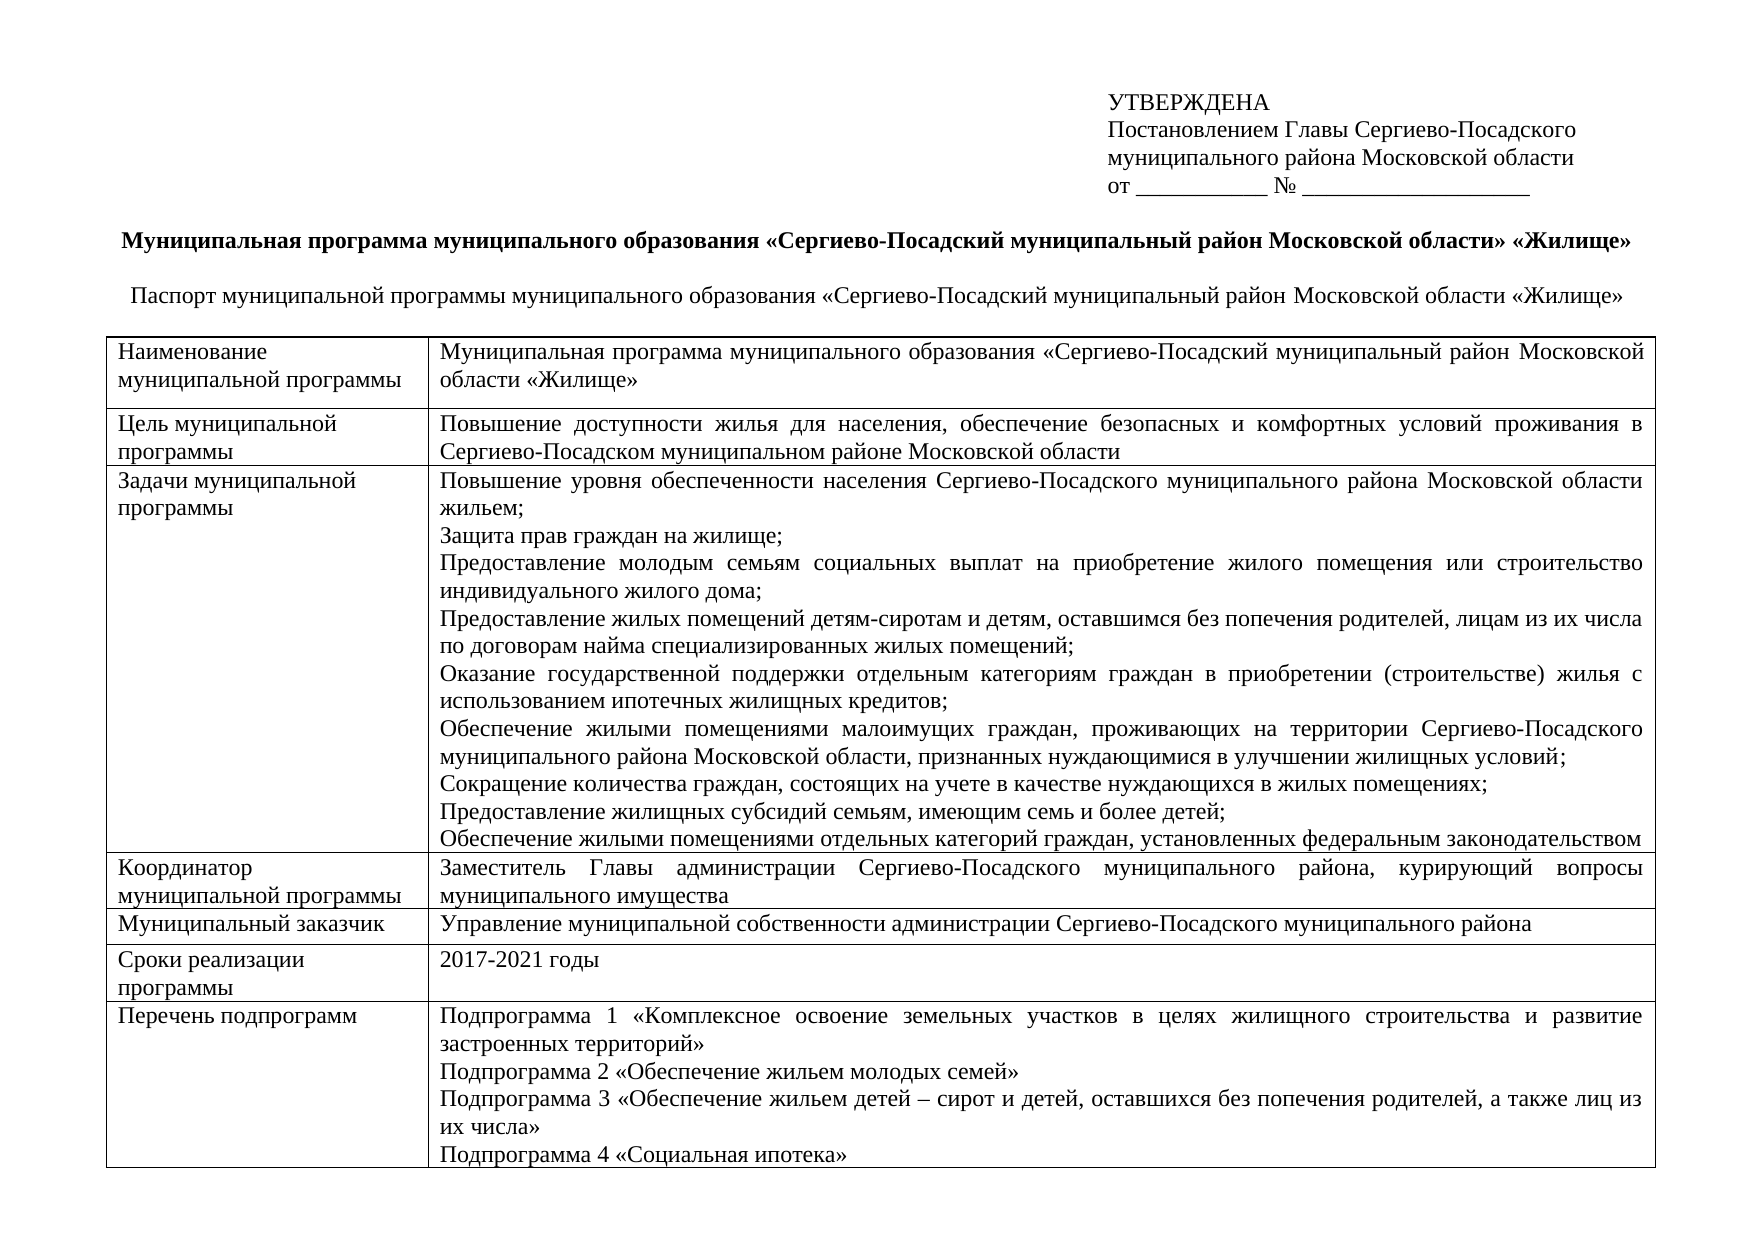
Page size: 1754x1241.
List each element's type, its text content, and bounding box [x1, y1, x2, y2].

table_cell Заместитель Главы администрации Сергиево-Посадского муниципального района, курирующий вопросы муниципального имущества [429, 853, 1655, 908]
table_cell Повышение доступности жилья для населения, обеспечение безопасных и комфортных условий проживания в Сергиево-Посадском муниципальном районе Московской области [429, 409, 1655, 464]
text УТВЕРЖДЕНА [118, 88, 1636, 116]
text от ___________ № ___________________ [118, 171, 1636, 198]
table_cell Цель муниципальной программы [107, 409, 428, 464]
table_cell Сроки реализации программы [107, 945, 428, 1001]
table_cell Управление муниципальной собственности администрации Сергиево-Посадского муниципального района [429, 909, 1655, 944]
table_cell Задачи муниципальной программы [107, 466, 428, 852]
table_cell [429, 1002, 1655, 1167]
table_cell Муниципальный заказчик [107, 909, 428, 944]
table_cell 2017-2021 годы [429, 945, 1655, 1001]
table_header Наименование муниципальной программы [107, 338, 428, 408]
text Паспорт муниципальной программы муниципального образования «Сергиево-Посадский муниципальный район Московской области «Жилище» [118, 281, 1636, 309]
text Постановлением Главы Сергиево-Посадского [118, 116, 1636, 143]
table_cell Координатор муниципальной программы [107, 853, 428, 908]
text Муниципальная программа муниципального образования «Сергиево-Посадский муниципальный район Московской области» «Жилище» [118, 226, 1636, 253]
text муниципального района Московской области [118, 143, 1636, 171]
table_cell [107, 1002, 428, 1167]
table_header Муниципальная программа муниципального образования «Сергиево-Посадский муниципальный район Московской области «Жилище» [429, 338, 1655, 408]
table_cell Повышение уровня обеспеченности населения Сергиево-Посадского муниципального района Московской области жильем; Защита прав граждан на жилище; Предоставление молодым семьям социальных выплат на приобретение жилого помещения или строительство индивидуального жилого дома; Предоставление жилых помещений детям-сиротам и детям, оставшимся без попечения родителей, лицам из их числа по договорам найма специализированных жилых помещений; Оказание государственной поддержки отдельным категориям граждан в приобретении (строительстве) жилья с использованием ипотечных жилищных кредитов; Обеспечение жилыми помещениями малоимущих граждан, проживающих на территории Сергиево-Посадского муниципального района Московской области, признанных нуждающимися в улучшении жилищных условий; Сокращение количества граждан, состоящих на учете в качестве нуждающихся в жилых помещениях; Предоставление жилищных субсидий семьям, имеющим семь и более детей; Обеспечение жилыми помещениями отдельных категорий граждан, установленных федеральным законодательством [429, 466, 1655, 852]
